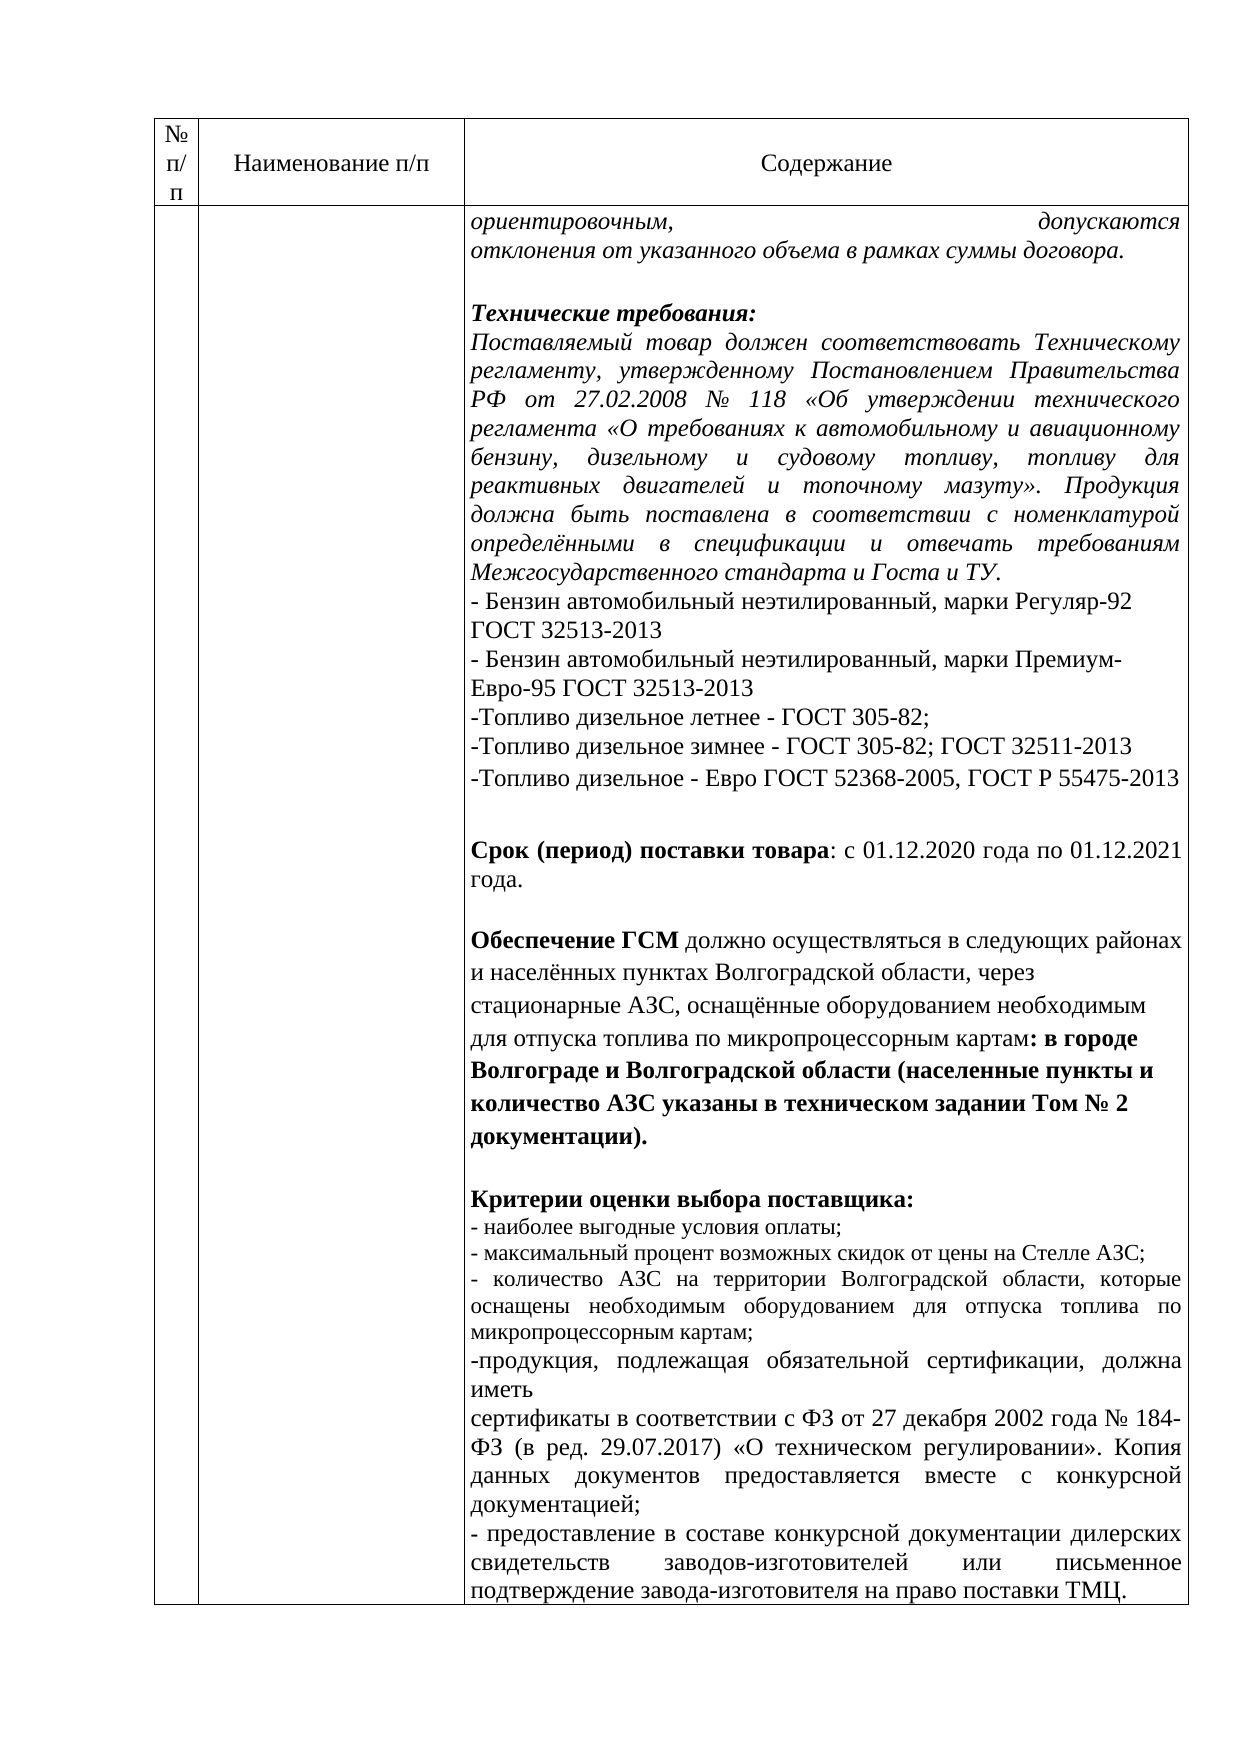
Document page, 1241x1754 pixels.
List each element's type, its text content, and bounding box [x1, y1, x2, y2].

table_header Наименование п/п [199, 119, 464, 205]
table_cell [199, 206, 464, 1604]
table_header № п/п [155, 119, 198, 205]
table_cell [155, 206, 198, 1604]
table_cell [465, 206, 1188, 1604]
table_header Содержание [465, 119, 1188, 205]
